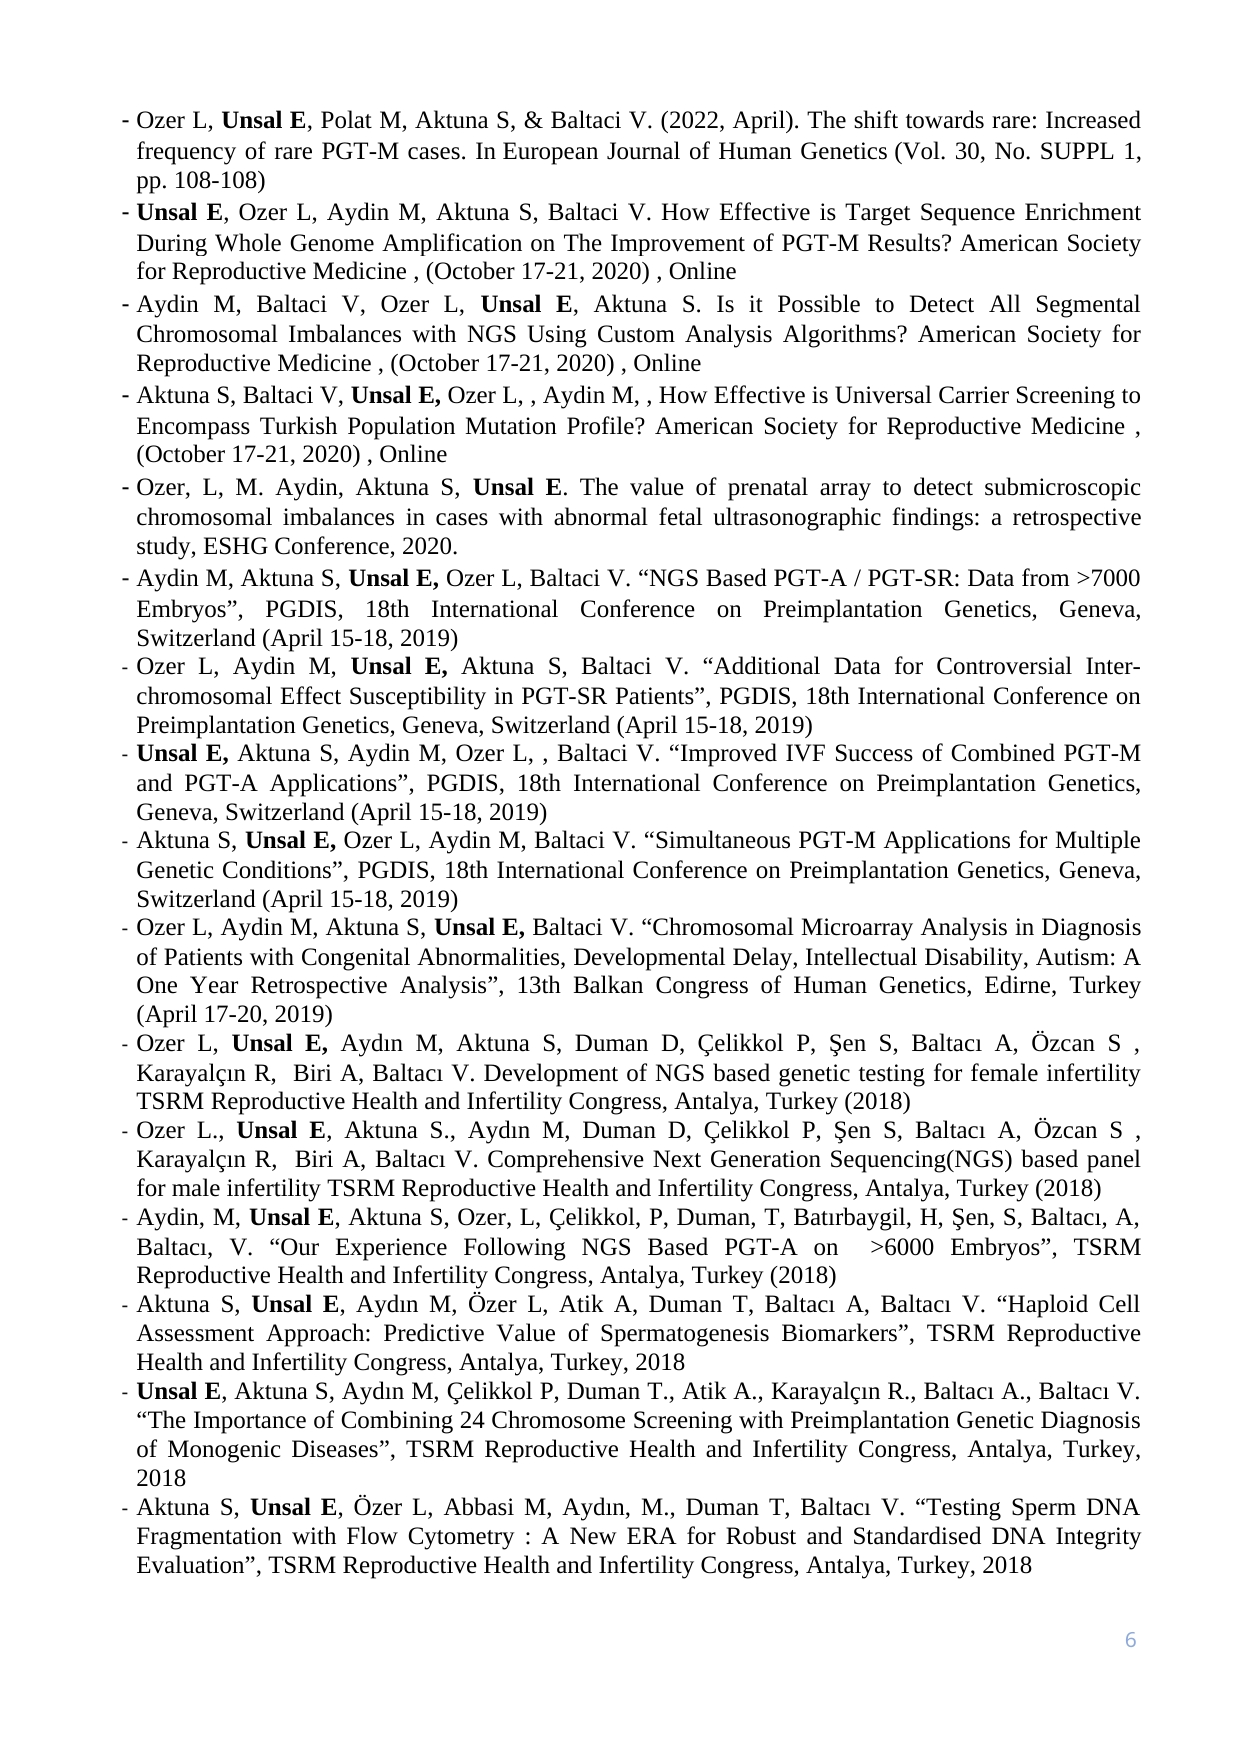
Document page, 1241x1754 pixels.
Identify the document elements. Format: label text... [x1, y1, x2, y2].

list Unsal E, Ozer L, Aydin M, Aktuna S, Baltaci V. How Effective is Target Sequence Enrichment During Whole Genome Amplification on The Improvement of PGT-M Results? American Society for Reproductive Medicine , (October 17-21, 2020) , Online [121, 194, 1142, 285]
list Aydin M, Aktuna S, Unsal E, Ozer L, Baltaci V. “NGS Based PGT-A / PGT-SR: Data from >7000 Embryos”, PGDIS, 18th International Conference on Preimplantation Genetics, Geneva, Switzerland (April 15-18, 2019) [121, 560, 1142, 651]
list Unsal E, Aktuna S, Aydın M, Çelikkol P, Duman T., Atik A., Karayalçın R., Baltacı A., Baltacı V. “The Importance of Combining 24 Chromosome Screening with Preimplantation Genetic Diagnosis of Monogenic Diseases”, TSRM Reproductive Health and Infertility Congress, Antalya, Turkey, 2018 [121, 1376, 1142, 1492]
list Aydin, M, Unsal E, Aktuna S, Ozer, L, Çelikkol, P, Duman, T, Batırbaygil, H, Şen, S, Baltacı, A, Baltacı, V. “Our Experience Following NGS Based PGT-A on >6000 Embryos”, TSRM Reproductive Health and Infertility Congress, Antalya, Turkey (2018) [121, 1202, 1142, 1289]
list Ozer L, Unsal E, Aydın M, Aktuna S, Duman D, Çelikkol P, Şen S, Baltacı A, Özcan S , Karayalçın R, Biri A, Baltacı V. Development of NGS based genetic testing for female infertility TSRM Reproductive Health and Infertility Congress, Antalya, Turkey (2018) [121, 1028, 1142, 1115]
list Ozer L, Unsal E, Polat M, Aktuna S, & Baltaci V. (2022, April). The shift towards rare: Increased frequency of rare PGT-M cases. In European Journal of Human Genetics (Vol. 30, No. SUPPL 1, pp. 108-108) [121, 102, 1142, 194]
list Aydin M, Baltaci V, Ozer L, Unsal E, Aktuna S. Is it Possible to Detect All Segmental Chromosomal Imbalances with NGS Using Custom Analysis Algorithms? American Society for Reproductive Medicine , (October 17-21, 2020) , Online [121, 285, 1142, 377]
list Unsal E, Aktuna S, Aydin M, Ozer L, , Baltaci V. “Improved IVF Success of Combined PGT-M and PGT-A Applications”, PGDIS, 18th International Conference on Preimplantation Genetics, Geneva, Switzerland (April 15-18, 2019) [121, 738, 1142, 825]
list Ozer, L, M. Aydin, Aktuna S, Unsal E. The value of prenatal array to detect submicroscopic chromosomal imbalances in cases with abnormal fetal ultrasonographic findings: a retrospective study, ESHG Conference, 2020. [121, 468, 1142, 560]
list Aktuna S, Baltaci V, Unsal E, Ozer L, , Aydin M, , How Effective is Universal Carrier Screening to Encompass Turkish Population Mutation Profile? American Society for Reproductive Medicine , (October 17-21, 2020) , Online [121, 377, 1142, 468]
list Ozer L, Aydin M, Aktuna S, Unsal E, Baltaci V. “Chromosomal Microarray Analysis in Diagnosis of Patients with Congenital Abnormalities, Developmental Delay, Intellectual Disability, Autism: A One Year Retrospective Analysis”, 13th Balkan Congress of Human Genetics, Edirne, Turkey (April 17-20, 2019) [121, 912, 1142, 1028]
list Ozer L., Unsal E, Aktuna S., Aydın M, Duman D, Çelikkol P, Şen S, Baltacı A, Özcan S , Karayalçın R, Biri A, Baltacı V. Comprehensive Next Generation Sequencing(NGS) based panel for male infertility TSRM Reproductive Health and Infertility Congress, Antalya, Turkey (2018) [121, 1115, 1142, 1202]
list Aktuna S, Unsal E, Ozer L, Aydin M, Baltaci V. “Simultaneous PGT-M Applications for Multiple Genetic Conditions”, PGDIS, 18th International Conference on Preimplantation Genetics, Geneva, Switzerland (April 15-18, 2019) [121, 825, 1142, 912]
list Aktuna S, Unsal E, Aydın M, Özer L, Atik A, Duman T, Baltacı A, Baltacı V. “Haploid Cell Assessment Approach: Predictive Value of Spermatogenesis Biomarkers”, TSRM Reproductive Health and Infertility Congress, Antalya, Turkey, 2018 [121, 1289, 1142, 1376]
list Aktuna S, Unsal E, Özer L, Abbasi M, Aydın, M., Duman T, Baltacı V. “Testing Sperm DNA Fragmentation with Flow Cytometry : A New ERA for Robust and Standardised DNA Integrity Evaluation”, TSRM Reproductive Health and Infertility Congress, Antalya, Turkey, 2018 [121, 1492, 1142, 1579]
list Ozer L, Aydin M, Unsal E, Aktuna S, Baltaci V. “Additional Data for Controversial Inter-chromosomal Effect Susceptibility in PGT-SR Patients”, PGDIS, 18th International Conference on Preimplantation Genetics, Geneva, Switzerland (April 15-18, 2019) [121, 651, 1142, 738]
